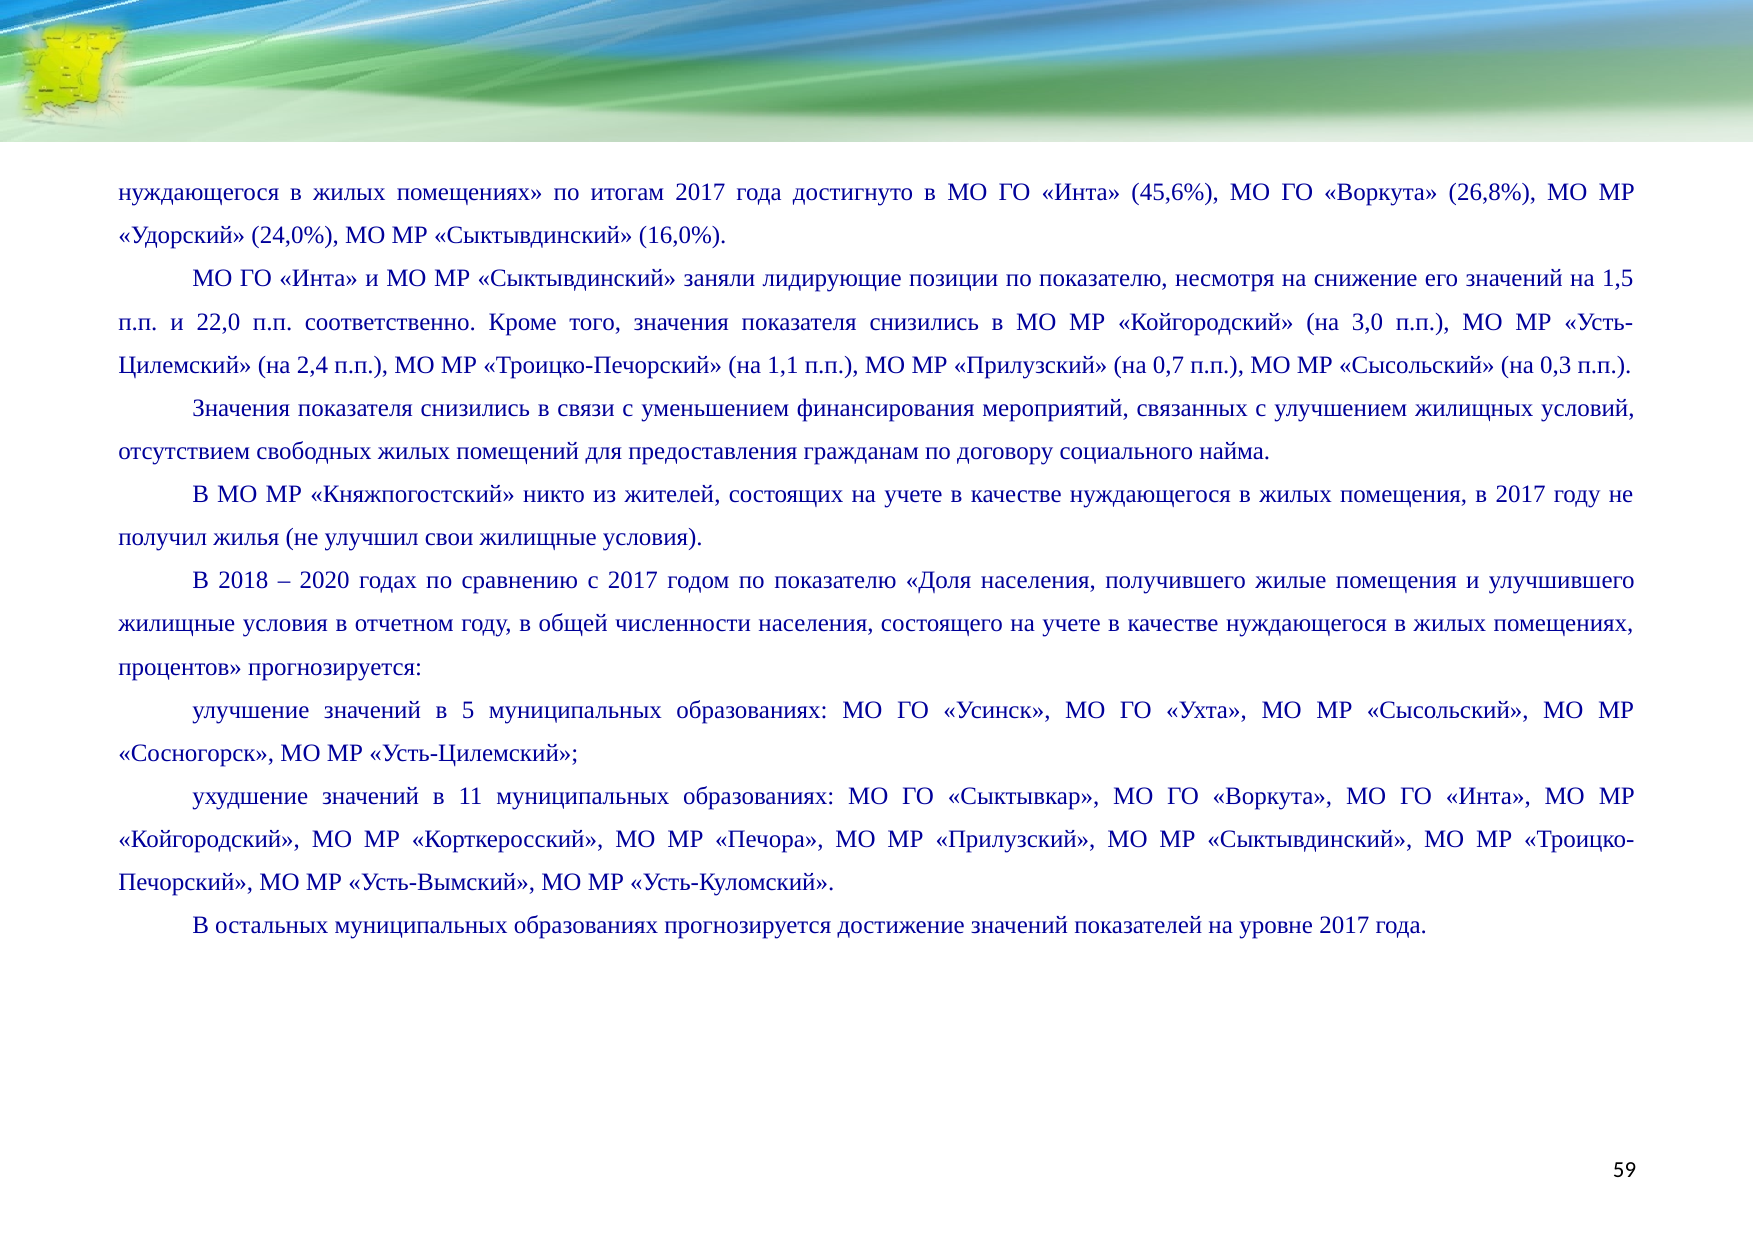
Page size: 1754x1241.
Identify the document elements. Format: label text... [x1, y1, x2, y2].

text В МО МР «Княжпогостский» никто из жителей, состоящих на учете в качестве нуждающегося в жилых помещения, в 2017 году не получил жилья (не улучшил свои жилищные условия). [118, 479, 1636, 551]
picture [0, 0, 1753, 142]
text МО ГО «Инта» и МО МР «Сыктывдинский» заняли лидирующие позиции по показателю, несмотря на снижение его значений на 1,5 п.п. и 22,0 п.п. соответственно. Кроме того, значения показателя снизились в МО МР «Койгородский» (на 3,0 п.п.), МО МР «Усть-Цилемский» (на 2,4 п.п.), МО МР «Троицко-Печорский» (на 1,1 п.п.), МО МР «Прилузский» (на 0,7 п.п.), МО МР «Сысольский» (на 0,3 п.п.). [118, 263, 1636, 378]
text ухудшение значений в 11 муниципальных образованиях: МО ГО «Сыктывкар», МО ГО «Воркута», МО ГО «Инта», МО МР «Койгородский», МО МР «Корткеросский», МО МР «Печора», МО МР «Прилузский», МО МР «Сыктывдинский», МО МР «Троицко-Печорский», МО МР «Усть-Вымский», МО МР «Усть-Куломский». [118, 781, 1636, 896]
text Значения показателя снизились в связи с уменьшением финансирования мероприятий, связанных с улучшением жилищных условий, отсутствием свободных жилых помещений для предоставления гражданам по договору социального найма. [118, 393, 1636, 465]
text В остальных муниципальных образованиях прогнозируется достижение значений показателей на уровне 2017 года. [118, 910, 1636, 939]
text улучшение значений в 5 муниципальных образованиях: МО ГО «Усинск», МО ГО «Ухта», МО МР «Сысольский», МО МР «Сосногорск», МО МР «Усть-Цилемский»; [118, 695, 1636, 767]
text В 2018 – 2020 годах по сравнению с 2017 годом по показателю «Доля населения, получившего жилые помещения и улучшившего жилищные условия в отчетном году, в общей численности населения, состоящего на учете в качестве нуждающегося в жилых помещениях, процентов» прогнозируется: [118, 565, 1636, 680]
